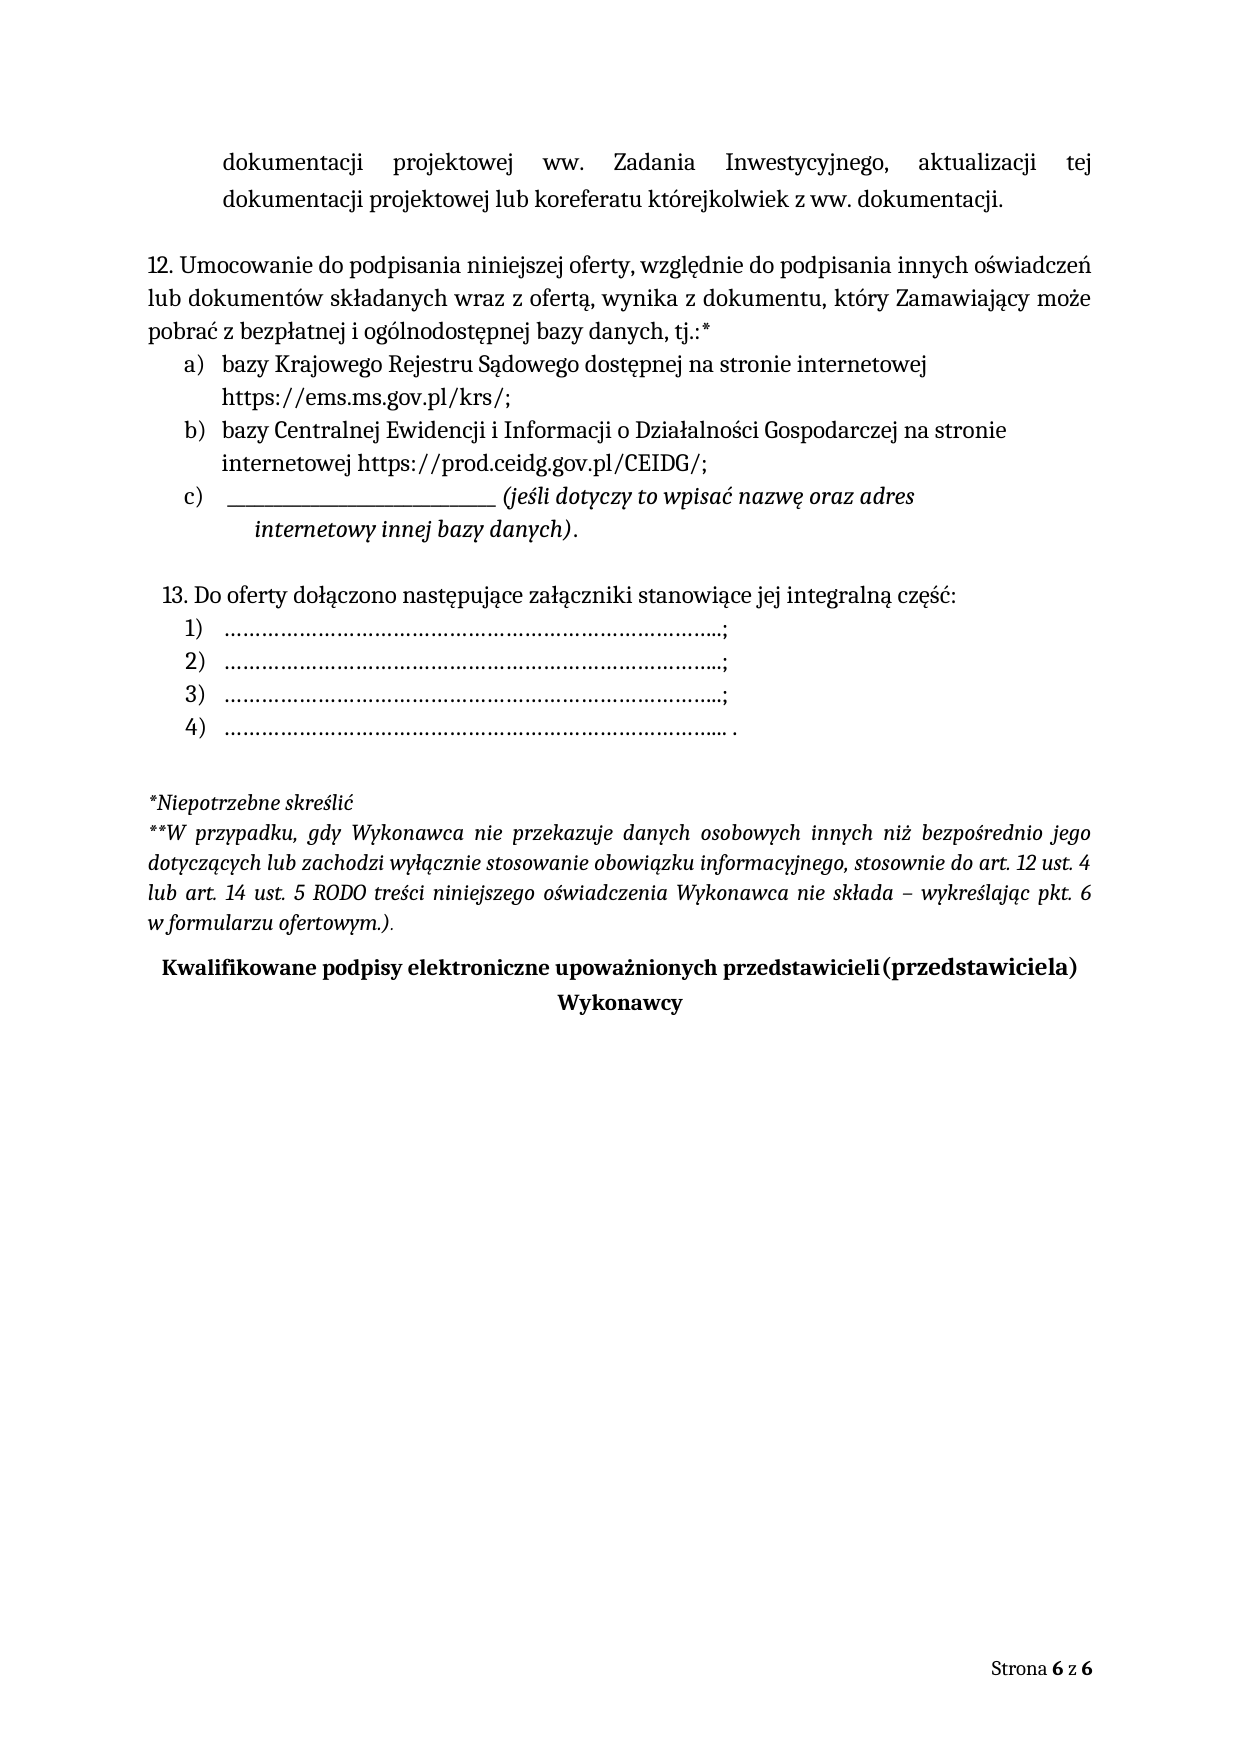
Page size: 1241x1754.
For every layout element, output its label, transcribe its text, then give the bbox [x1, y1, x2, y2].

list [185, 148, 1093, 214]
list bazy Krajowego Rejestru Sądowego dostępnej na stronie internetowej https://ems.ms.gov.pl/krs/; [184, 350, 1093, 412]
text 13. Do oferty dołączono następujące załączniki stanowiące jej integralną część: [148, 581, 1093, 610]
list bazy Centralnej Ewidencji i Informacji o Działalności Gospodarczej na stronie internetowej https://prod.ceidg.gov.pl/CEIDG/; [184, 416, 1093, 478]
list _____________________________ (jeśli dotyczy to wpisać nazwę oraz adres internetowy innej bazy danych). [184, 482, 1093, 544]
text *Niepotrzebne skreślić [148, 789, 1093, 816]
text Kwalifikowane podpisy elektroniczne upoważnionych przedstawicieli(przedstawiciela) Wykonawcy [148, 953, 1093, 1016]
list ……………………………………………………………………... . [185, 713, 1093, 742]
list ……………………………………………………………………..; [185, 647, 1093, 676]
list ……………………………………………………………………..; [185, 614, 1093, 643]
list ……………………………………………………………………..; [185, 680, 1093, 709]
text 12. Umocowanie do podpisania niniejszej oferty, względnie do podpisania innych oświadczeń lub dokumentów składanych wraz z ofertą, wynika z dokumentu, który Zamawiający może pobrać z bezpłatnej i ogólnodostępnej bazy danych, tj.:* [148, 251, 1093, 346]
text **W przypadku, gdy Wykonawca nie przekazuje danych osobowych innych niż bezpośrednio jego dotyczących lub zachodzi wyłącznie stosowanie obowiązku informacyjnego, stosownie do art. 12 ust. 4 lub art. 14 ust. 5 RODO treści niniejszego oświadczenia Wykonawca nie składa – wykreślając pkt. 6 w formularzu ofertowym.). [148, 819, 1093, 937]
